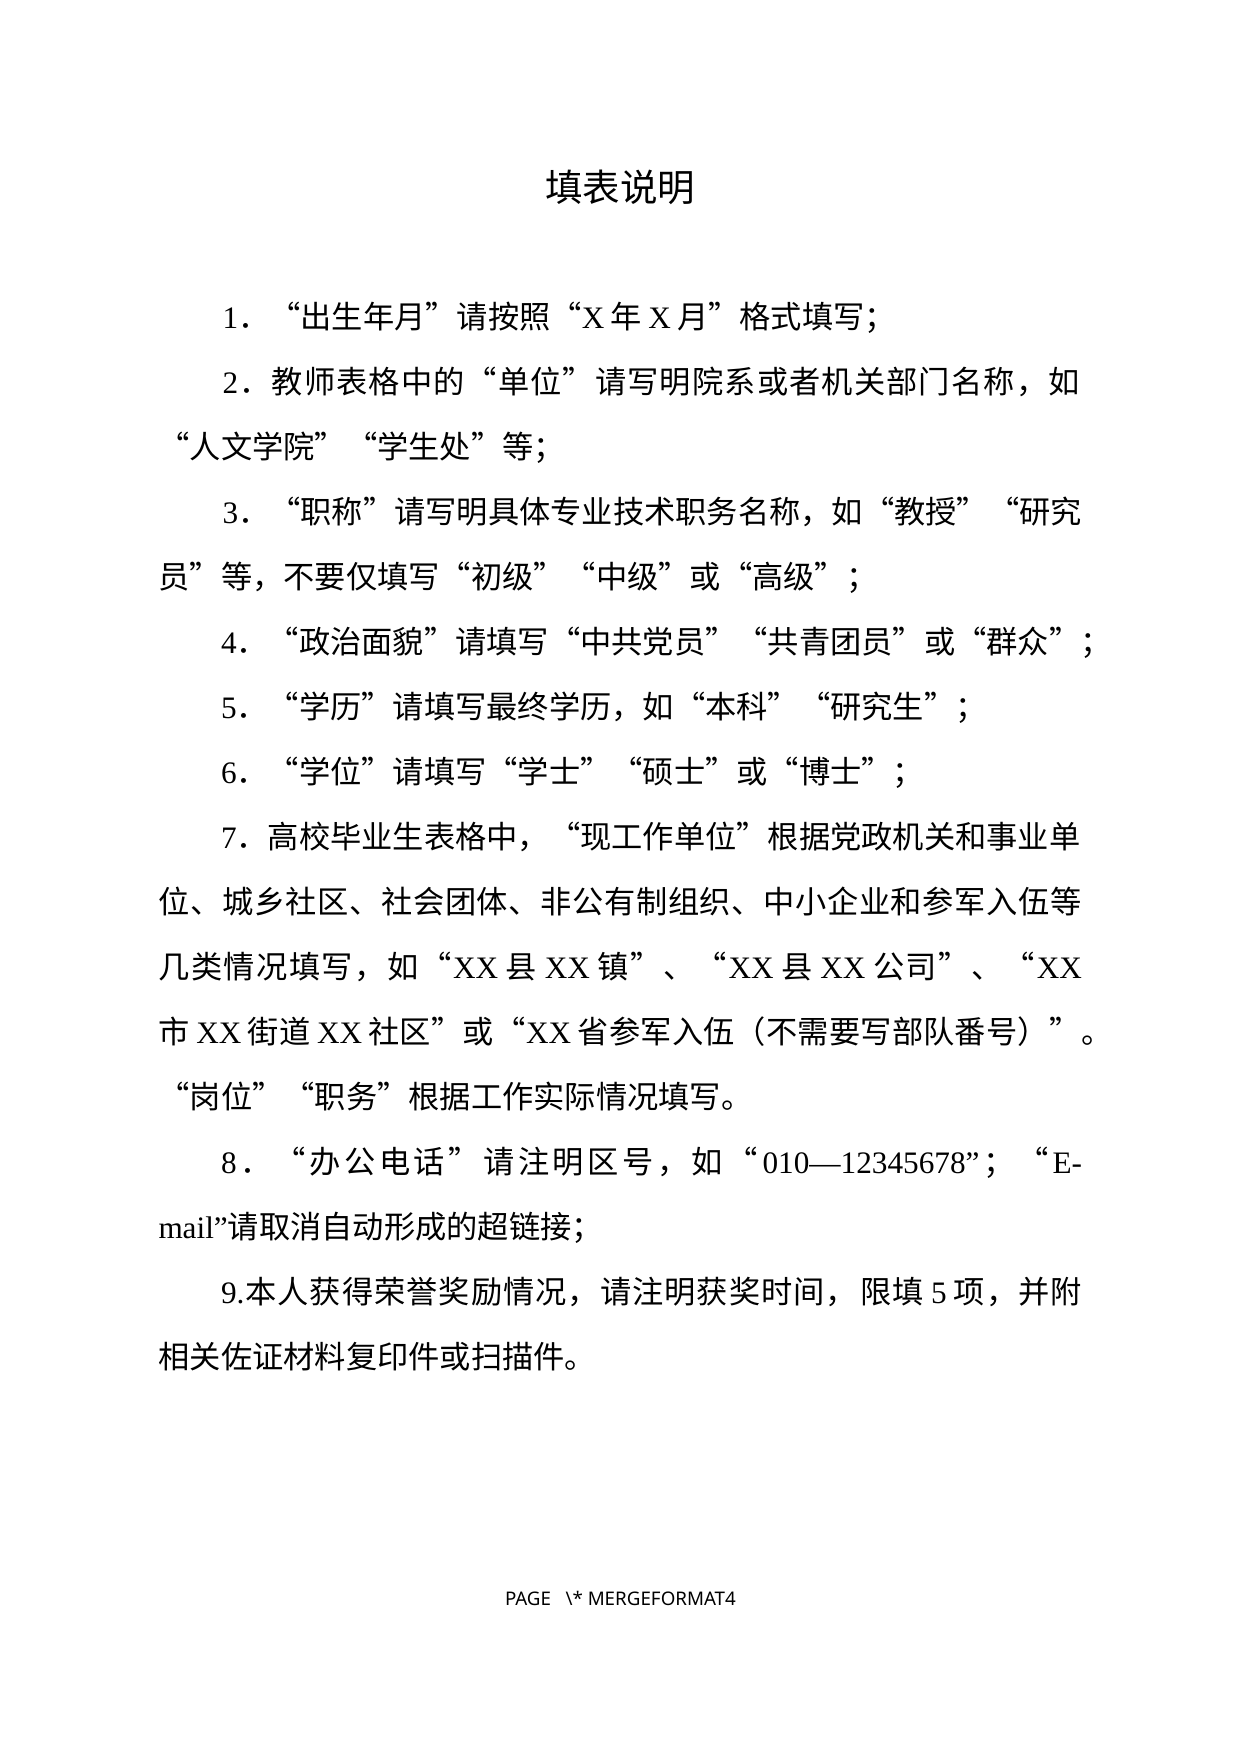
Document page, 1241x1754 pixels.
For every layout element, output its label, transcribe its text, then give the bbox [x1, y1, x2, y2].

text 2．教师表格中的“单位”请写明院系或者机关部门名称，如“人文学院”“学生处”等； [158, 347, 1082, 477]
text 5．“学历”请填写最终学历，如“本科”“研究生”； [158, 672, 1082, 737]
text 9.本人获得荣誉奖励情况，请注明获奖时间，限填5项，并附相关佐证材料复印件或扫描件。 [158, 1257, 1082, 1387]
text 填表说明 [158, 152, 1082, 217]
text 8．“办公电话”请注明区号，如“010—12345678”；“E-mail”请取消自动形成的超链接； [158, 1127, 1082, 1257]
text 6．“学位”请填写“学士”“硕士”或“博士”； [158, 737, 1082, 802]
text 1．“出生年月”请按照“X年X月”格式填写； [158, 282, 1082, 347]
text 7．高校毕业生表格中，“现工作单位”根据党政机关和事业单位、城乡社区、社会团体、非公有制组织、中小企业和参军入伍等几类情况填写，如“XX县XX镇”、“XX县XX公司”、“XX市XX街道XX社区”或“XX省参军入伍（不需要写部队番号）”。“岗位”“职务”根据工作实际情况填写。 [158, 802, 1082, 1127]
text 4．“政治面貌”请填写“中共党员”“共青团员”或“群众”； [158, 607, 1082, 672]
text 3．“职称”请写明具体专业技术职务名称，如“教授”“研究员”等，不要仅填写“初级”“中级”或“高级”； [158, 477, 1082, 607]
